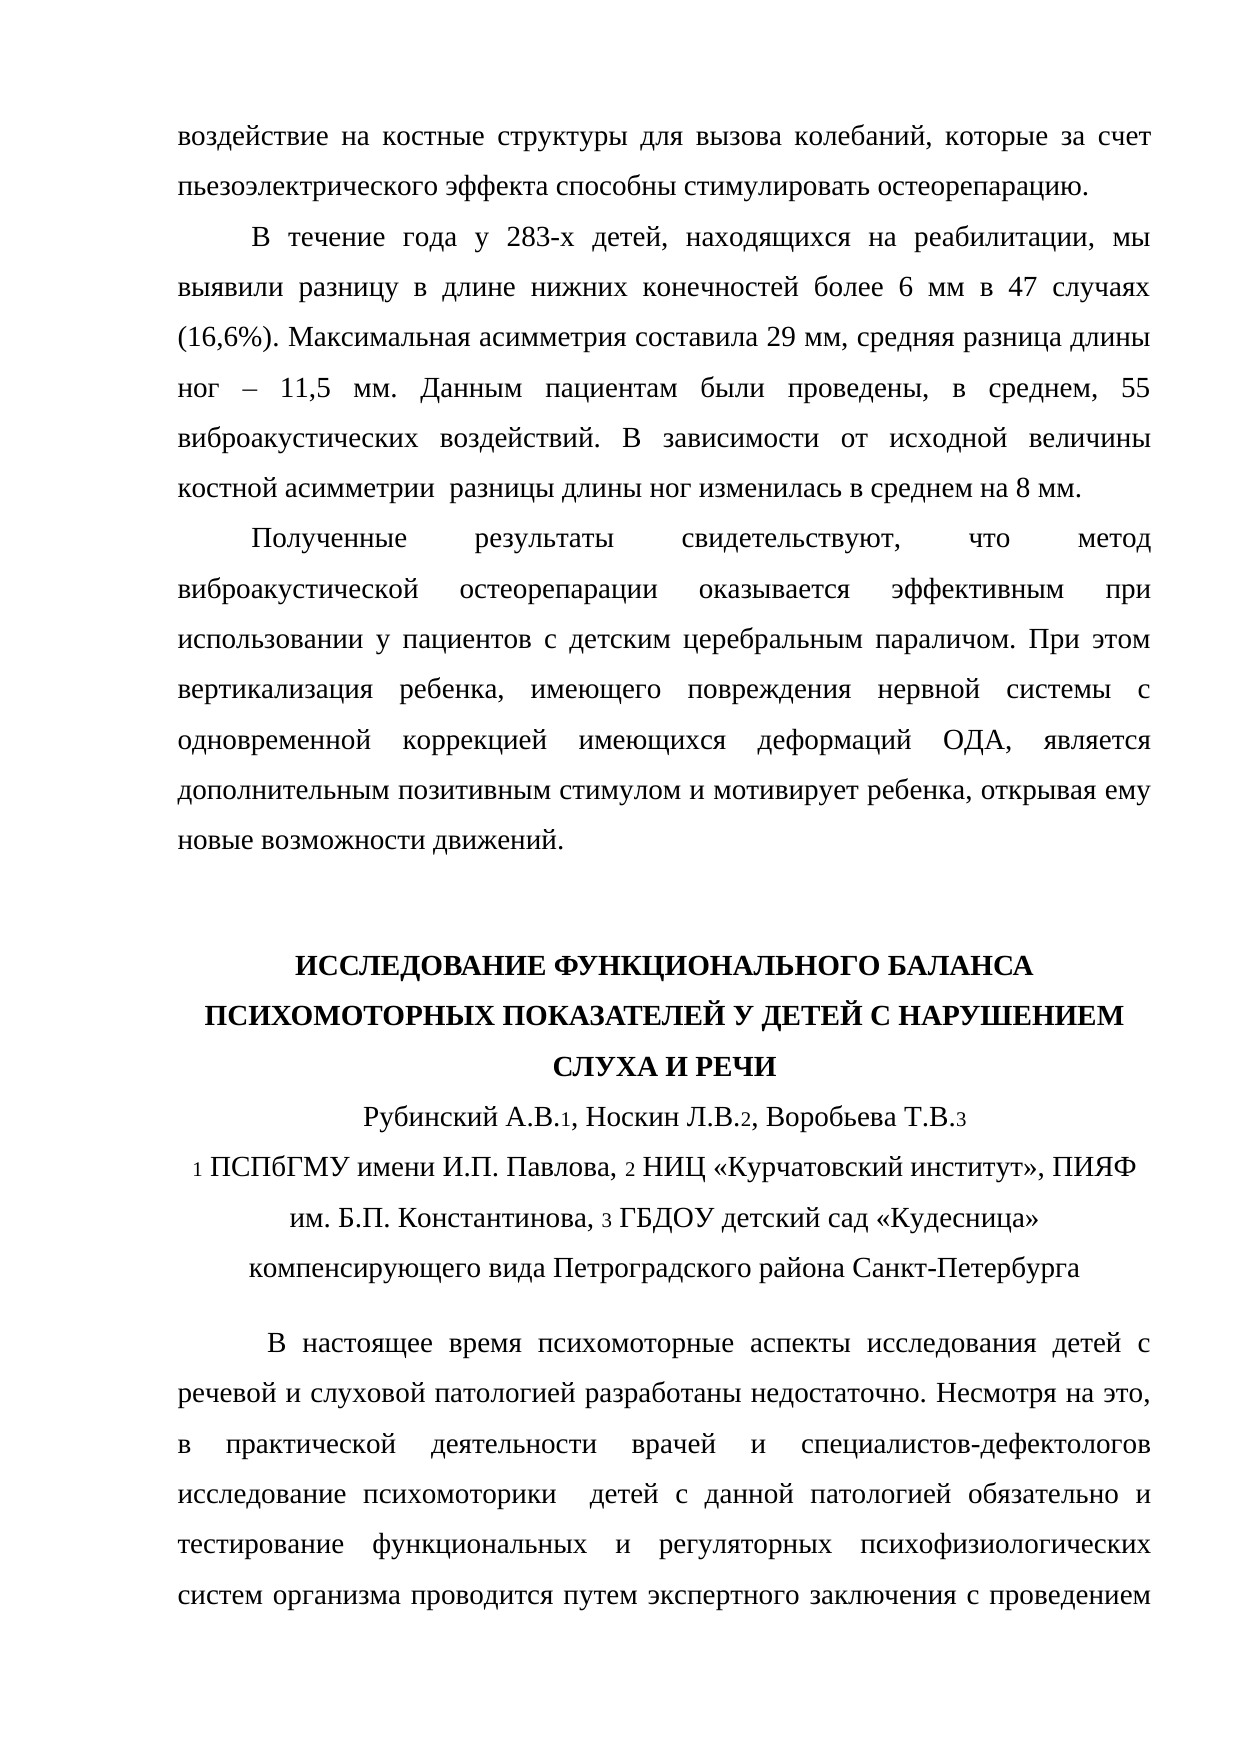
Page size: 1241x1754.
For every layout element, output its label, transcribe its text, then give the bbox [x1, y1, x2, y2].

text Полученные результаты свидетельствуют, что метод виброакустической остеорепарации оказывается эффективным при использовании у пациентов с детским церебральным параличом. При этом вертикализация ребенка, имеющего повреждения нервной системы с одновременной коррекцией имеющихся деформаций ОДА, является дополнительным позитивным стимулом и мотивирует ребенка, открывая ему новые возможности движений. [177, 521, 1152, 856]
subtitle 1 ПСПбГМУ имени И.П. Павлова, 2 НИЦ «Курчатовский институт», ПИЯФ им. Б.П. Константинова, 3 ГБДОУ детский сад «Кудесница» компенсирующего вида Петроградского района Санкт-Петербурга [177, 1149, 1152, 1283]
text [177, 1325, 1152, 1610]
text ИССЛЕДОВАНИЕ ФУНКЦИОНАЛЬНОГО БАЛАНСА ПСИХОМОТОРНЫХ ПОКАЗАТЕЛЕЙ У ДЕТЕЙ С НАРУШЕНИЕМ СЛУХА И РЕЧИ [177, 948, 1152, 1082]
text В течение года у 283-х детей, находящихся на реабилитации, мы выявили разницу в длине нижних конечностей более 6 мм в 47 случаях (16,6%). Максимальная асимметрия составила 29 мм, средняя разница длины ног – 11,5 мм. Данным пациентам были проведены, в среднем, 55 виброакустических воздействий. В зависимости от исходной величины костной асимметрии разницы длины ног изменилась в среднем на 8 мм. [177, 219, 1152, 504]
subtitle Рубинский А.В.1, Носкин Л.В.2, Воробьева Т.В.3 [177, 1099, 1152, 1133]
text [177, 118, 1152, 202]
